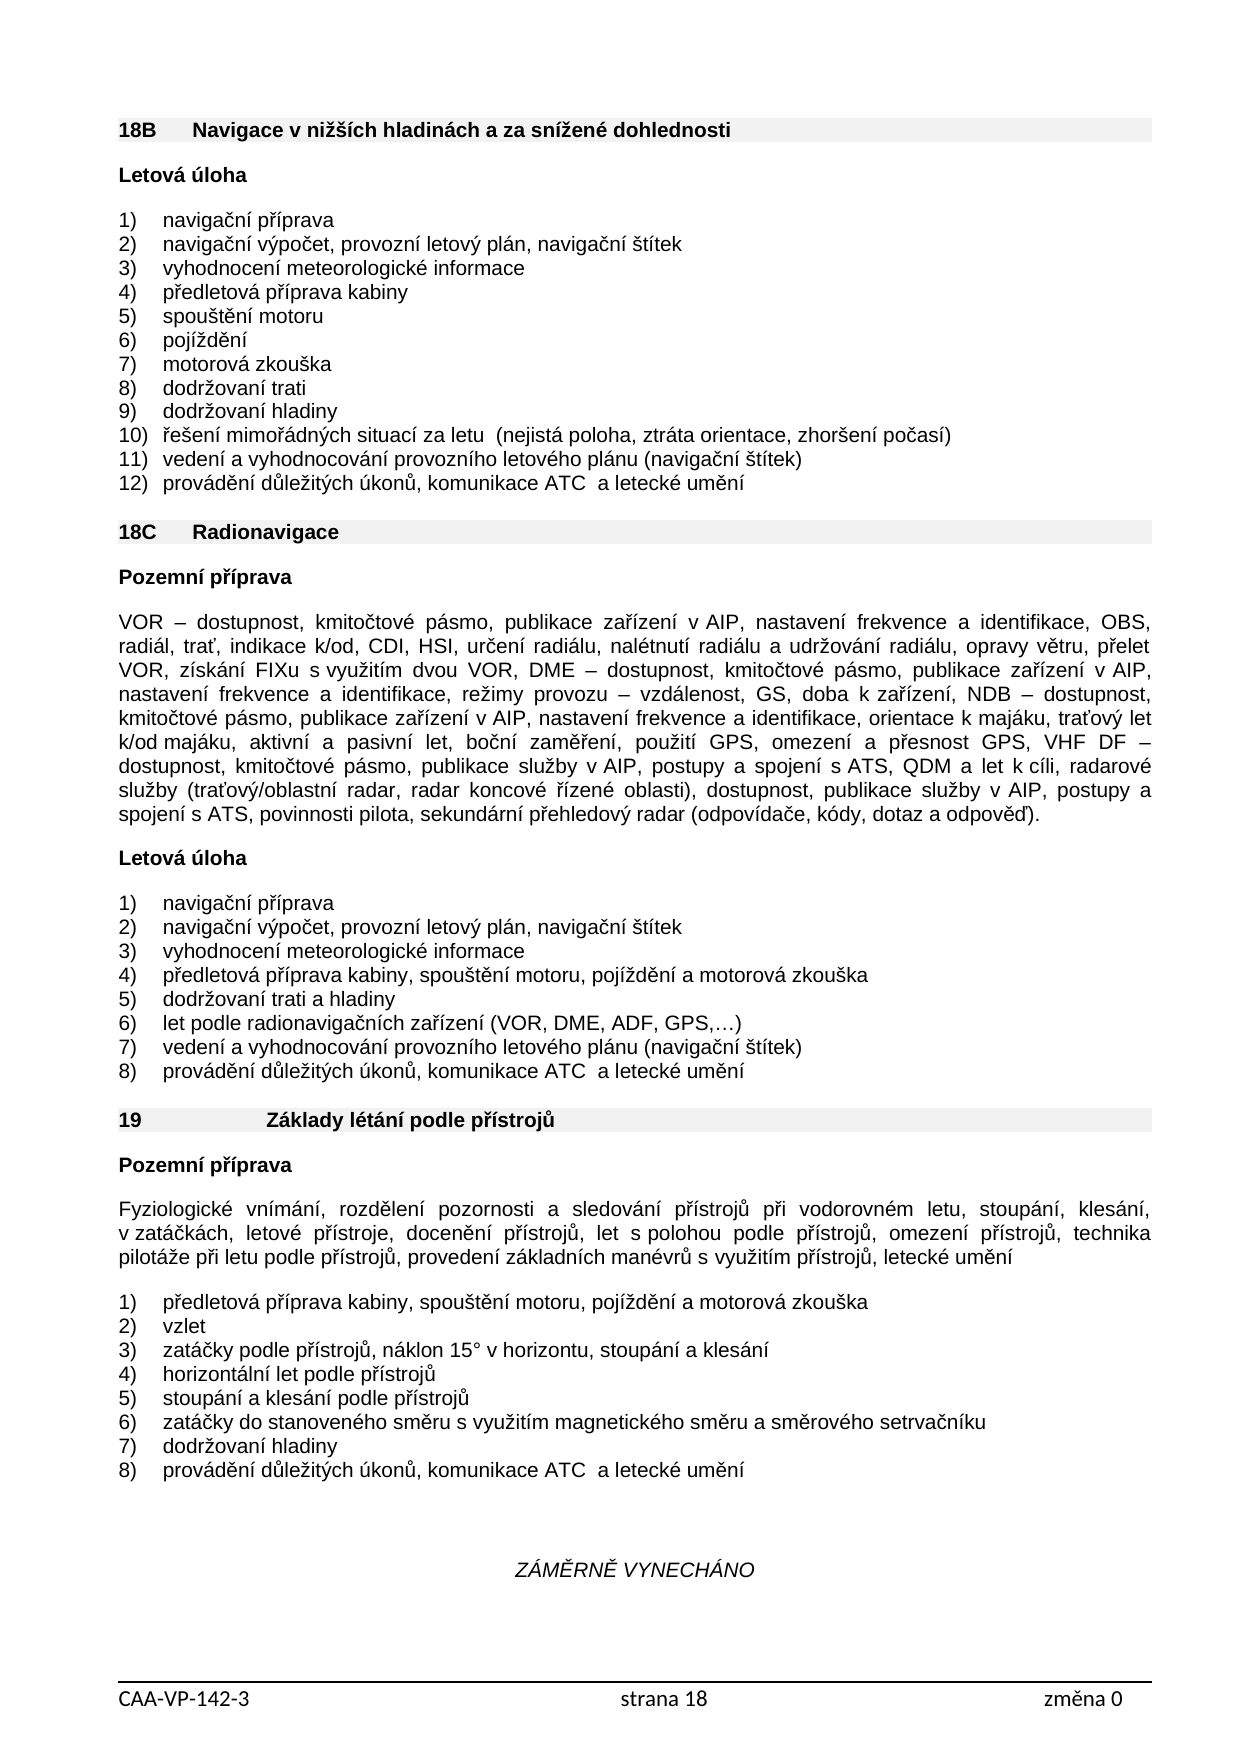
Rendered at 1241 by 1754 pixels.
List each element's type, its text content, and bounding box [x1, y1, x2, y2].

list vedení a vyhodnocování provozního letového plánu (navigační štítek) [118, 1035, 1152, 1059]
list provádění důležitých úkonů, komunikace ATC a letecké umění [118, 1059, 1152, 1083]
text Letová úloha [118, 846, 1152, 870]
list dodržovaní hladiny [118, 399, 1152, 423]
text 18C Radionavigace [118, 520, 1152, 544]
list dodržovaní trati [118, 375, 1152, 399]
text Fyziologické vnímání, rozdělení pozornosti a sledování přístrojů při vodorovném letu, stoupání, klesání, v zatáčkách, letové přístroje, docenění přístrojů, let s polohou podle přístrojů, omezení přístrojů, technika pilotáže při letu podle přístrojů, provedení základních manévrů s využitím přístrojů, letecké umění [118, 1197, 1152, 1269]
list vzlet [118, 1314, 1152, 1338]
text 18B Navigace v nižších hladinách a za snížené dohlednosti [118, 118, 1152, 142]
list horizontální let podle přístrojů [118, 1362, 1152, 1386]
text Pozemní příprava [118, 1152, 1152, 1176]
text ZÁMĚRNĚ VYNECHÁNO [118, 1558, 1152, 1582]
list navigační příprava [118, 891, 1152, 915]
list zatáčky podle přístrojů, náklon 15° v horizontu, stoupání a klesání [118, 1338, 1152, 1362]
list provádění důležitých úkonů, komunikace ATC a letecké umění [118, 471, 1152, 495]
list předletová příprava kabiny [118, 279, 1152, 303]
text Letová úloha [118, 163, 1152, 187]
list předletová příprava kabiny, spouštění motoru, pojíždění a motorová zkouška [118, 1290, 1152, 1314]
list provádění důležitých úkonů, komunikace ATC a letecké umění [118, 1458, 1152, 1482]
text 19 Základy létání podle přístrojů [118, 1108, 1152, 1132]
list navigační výpočet, provozní letový plán, navigační štítek [118, 232, 1152, 256]
list pojíždění [118, 327, 1152, 351]
list spouštění motoru [118, 303, 1152, 327]
list navigační výpočet, provozní letový plán, navigační štítek [118, 915, 1152, 939]
list vedení a vyhodnocování provozního letového plánu (navigační štítek) [118, 447, 1152, 471]
list dodržovaní trati a hladiny [118, 987, 1152, 1011]
list navigační příprava [118, 208, 1152, 232]
list předletová příprava kabiny, spouštění motoru, pojíždění a motorová zkouška [118, 963, 1152, 987]
list řešení mimořádných situací za letu (nejistá poloha, ztráta orientace, zhoršení počasí) [118, 423, 1152, 447]
list vyhodnocení meteorologické informace [118, 939, 1152, 963]
list stoupání a klesání podle přístrojů [118, 1386, 1152, 1410]
list motorová zkouška [118, 351, 1152, 375]
text Pozemní příprava [118, 565, 1152, 589]
list vyhodnocení meteorologické informace [118, 256, 1152, 279]
list dodržovaní hladiny [118, 1434, 1152, 1458]
list let podle radionavigačních zařízení (VOR, DME, ADF, GPS,…) [118, 1011, 1152, 1035]
list zatáčky do stanoveného směru s využitím magnetického směru a směrového setrvačníku [118, 1410, 1152, 1434]
text VOR – dostupnost, kmitočtové pásmo, publikace zařízení v AIP, nastavení frekvence a identifikace, OBS, radiál, trať, indikace k/od, CDI, HSI, určení radiálu, nalétnutí radiálu a udržování radiálu, opravy větru, přelet VOR, získání FIXu s využitím dvou VOR, DME – dostupnost, kmitočtové pásmo, publikace zařízení v AIP, nastavení frekvence a identifikace, režimy provozu – vzdálenost, GS, doba k zařízení, NDB – dostupnost, kmitočtové pásmo, publikace zařízení v AIP, nastavení frekvence a identifikace, orientace k majáku, traťový let k/od majáku, aktivní a pasivní let, boční zaměření, použití GPS, omezení a přesnost GPS, VHF DF – dostupnost, kmitočtové pásmo, publikace služby v AIP, postupy a spojení s ATS, QDM a let k cíli, radarové služby (traťový/oblastní radar, radar koncové řízené oblasti), dostupnost, publikace služby v AIP, postupy a spojení s ATS, povinnosti pilota, sekundární přehledový radar (odpovídače, kódy, dotaz a odpověď). [118, 610, 1152, 825]
